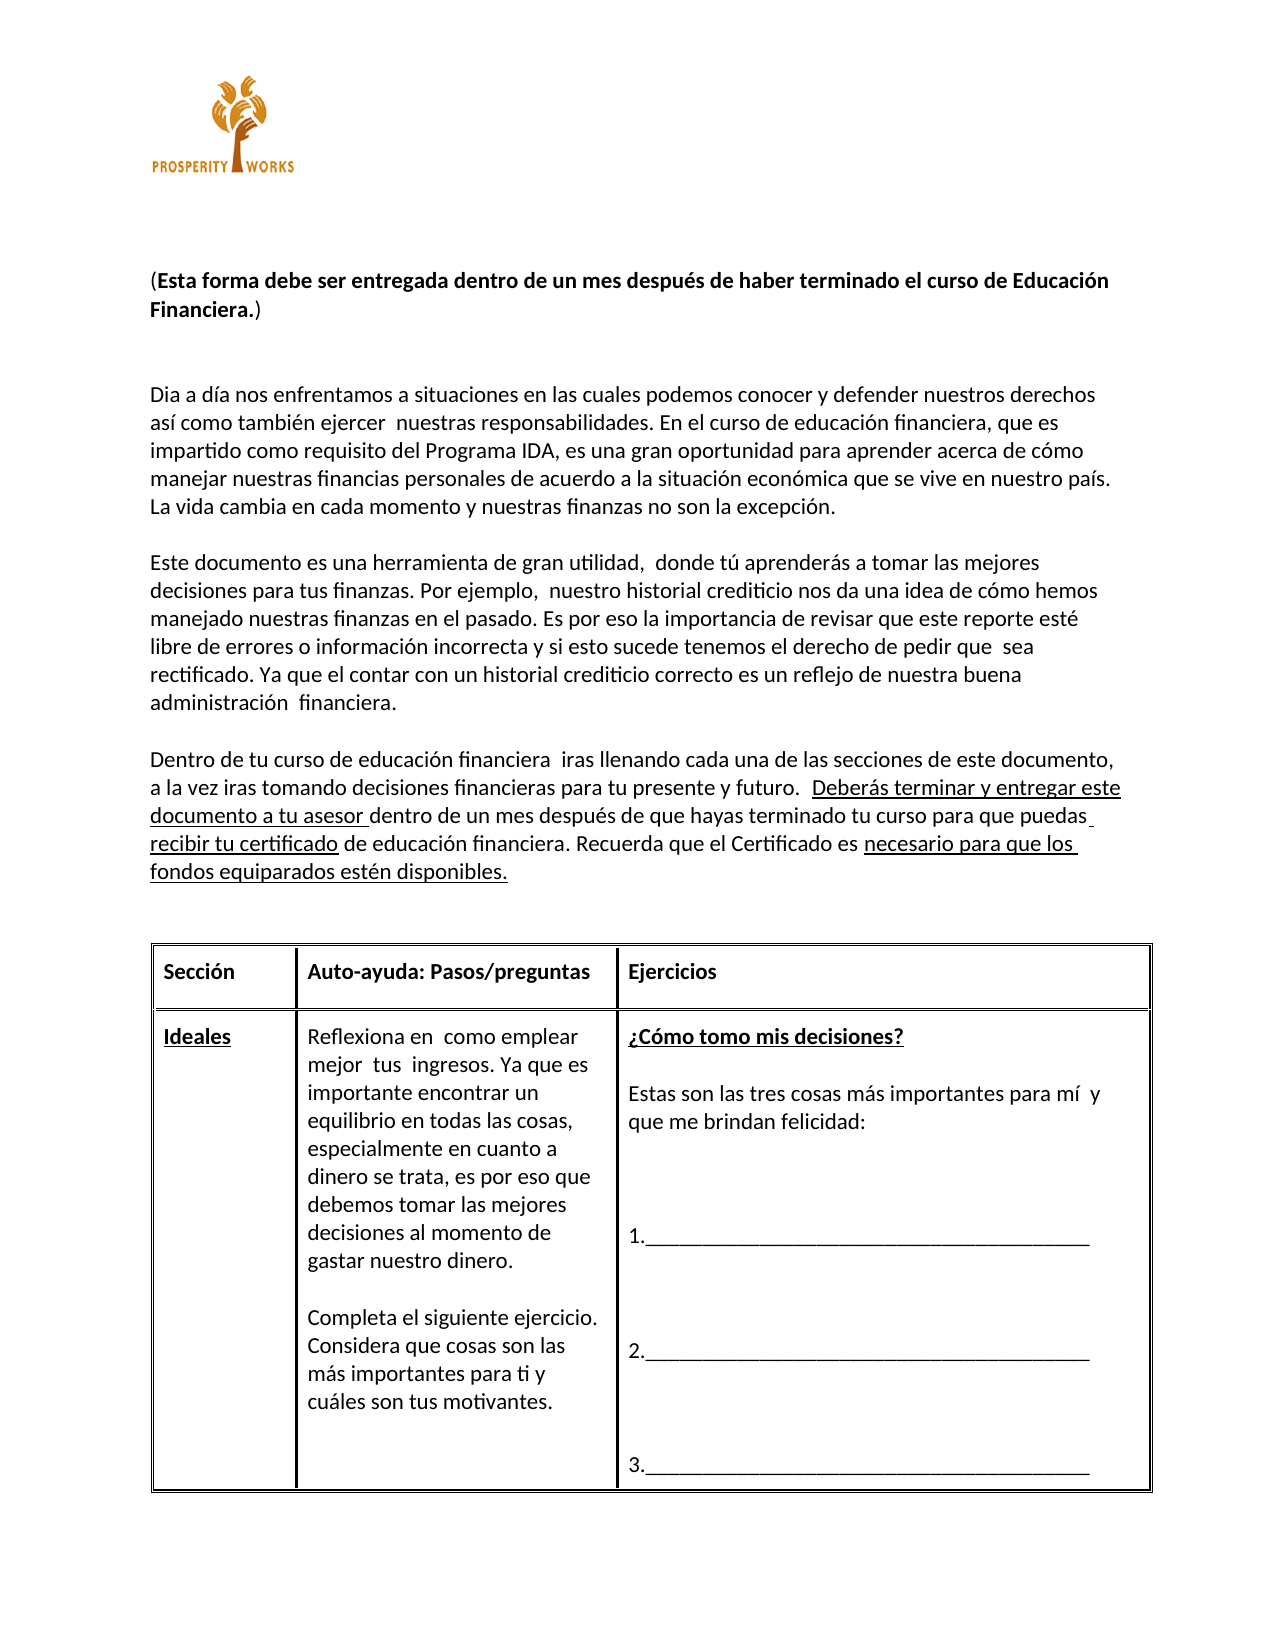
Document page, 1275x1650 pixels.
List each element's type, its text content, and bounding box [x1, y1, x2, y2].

table_header Ejercicios [617, 946, 1149, 1008]
text Este documento es una herramienta de gran utilidad, donde tú aprenderás a tomar las mejores decisiones para tus finanzas. Por ejemplo, nuestro historial crediticio nos da una idea de cómo hemos manejado nuestras finanzas en el pasado. Es por eso la importancia de revisar que este reporte esté libre de errores o información incorrecta y si esto sucede tenemos el derecho de pedir que sea rectificado. Ya que el contar con un historial crediticio correcto es un reflejo de nuestra buena administración financiera. [150, 548, 1125, 716]
text Dia a día nos enfrentamos a situaciones en las cuales podemos conocer y defender nuestros derechos así como también ejercer nuestras responsabilidades. En el curso de educación financiera, que es impartido como requisito del Programa IDA, es una gran oportunidad para aprender acerca de cómo manejar nuestras financias personales de acuerdo a la situación económica que se vive en nuestro país. La vida cambia en cada momento y nuestras finanzas no son la excepción. [150, 380, 1125, 520]
picture [150, 75, 303, 175]
table_header Sección [154, 946, 296, 1008]
text Dentro de tu curso de educación financiera iras llenando cada una de las secciones de este documento, a la vez iras tomando decisiones financieras para tu presente y futuro. Deberás terminar y entregar este documento a tu asesor dentro de un mes después de que hayas terminado tu curso para que puedas recibir tu certificado de educación financiera. Recuerda que el Certificado es necesario para que los fondos equiparados estén disponibles. [150, 745, 1125, 885]
text (Esta forma debe ser entregada dentro de un mes después de haber terminado el curso de Educación Financiera.) [150, 267, 1125, 323]
table_cell Ideales [152, 1008, 296, 1489]
table_header Auto-ayuda: Pasos/preguntas [296, 946, 617, 1008]
